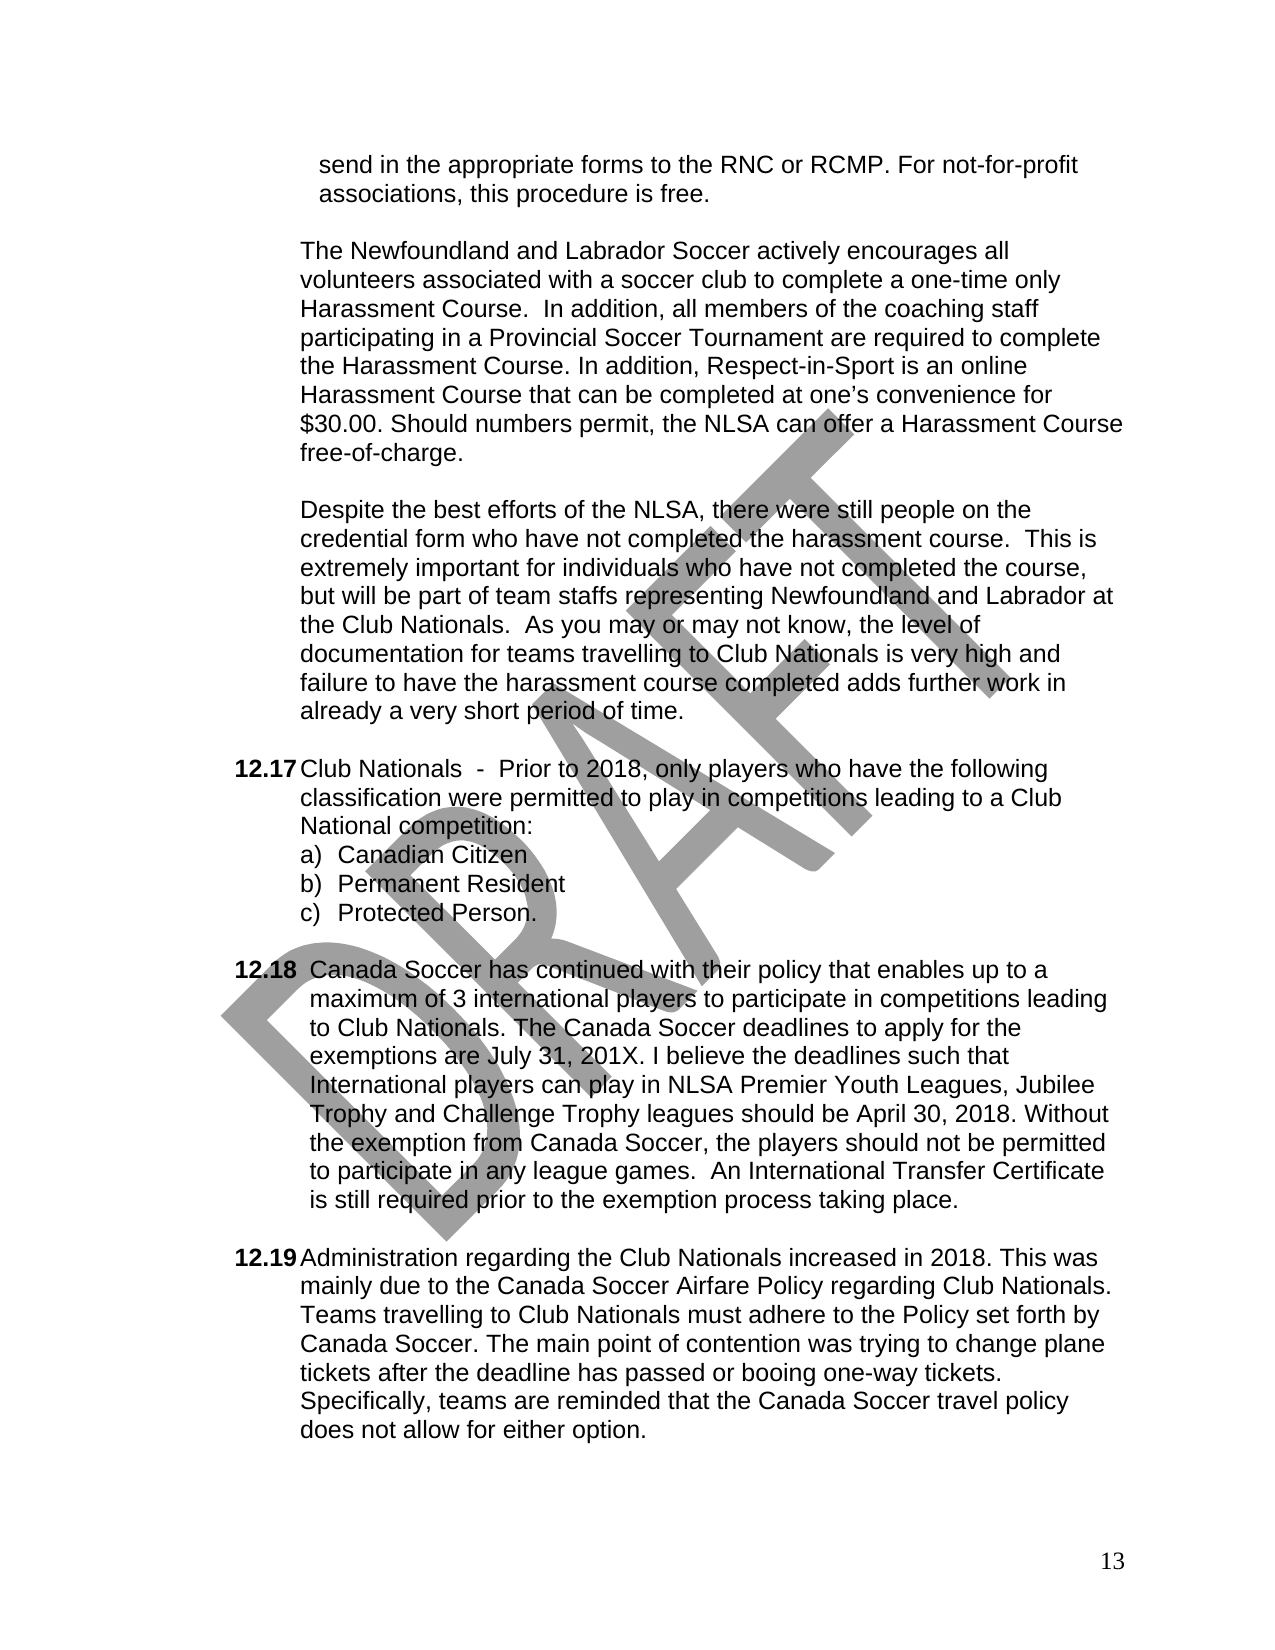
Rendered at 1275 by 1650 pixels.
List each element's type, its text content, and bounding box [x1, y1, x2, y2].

list Club Nationals - Prior to 2018, only players who have the following classification were permitted to play in competitions leading to a Club National competition: [234, 754, 1125, 840]
list Canada Soccer has continued with their policy that enables up to a maximum of 3 international players to participate in competitions leading to Club Nationals. The Canada Soccer deadlines to apply for the exemptions are July 31, 201X. I believe the deadlines such that International players can play in NLSA Premier Youth Leagues, Jubilee Trophy and Challenge Trophy leagues should be April 30, 2018. Without the exemption from Canada Soccer, the players should not be permitted to participate in any league games. An International Transfer Certificate is still required prior to the exemption process taking place. [234, 955, 1125, 1214]
list Administration regarding the Club Nationals increased in 2018. This was mainly due to the Canada Soccer Airfare Policy regarding Club Nationals. Teams travelling to Club Nationals must adhere to the Policy set forth by Canada Soccer. The main point of contention was trying to change plane tickets after the deadline has passed or booing one-way tickets. Specifically, teams are reminded that the Canada Soccer travel policy does not allow for either option. [234, 1242, 1125, 1444]
list Permanent Resident [300, 869, 1125, 897]
text The Newfoundland and Labrador Soccer actively encourages all volunteers associated with a soccer club to complete a one-time only Harassment Course. In addition, all members of the coaching staff participating in a Provincial Soccer Tournament are required to complete the Harassment Course. In addition, Respect-in-Sport is an online Harassment Course that can be completed at one’s convenience for $30.00. Should numbers permit, the NLSA can offer a Harassment Course free-of-charge. [300, 236, 1125, 466]
text Despite the best efforts of the NLSA, there were still people on the credential form who have not completed the harassment course. This is extremely important for individuals who have not completed the course, but will be part of team staffs representing Newfoundland and Labrador at the Club Nationals. As you may or may not know, the level of documentation for teams travelling to Club Nationals is very high and failure to have the harassment course completed adds further work in already a very short period of time. [300, 495, 1125, 725]
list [234, 150, 1125, 207]
list Canadian Citizen [300, 840, 1125, 869]
list Protected Person. [300, 897, 1125, 926]
